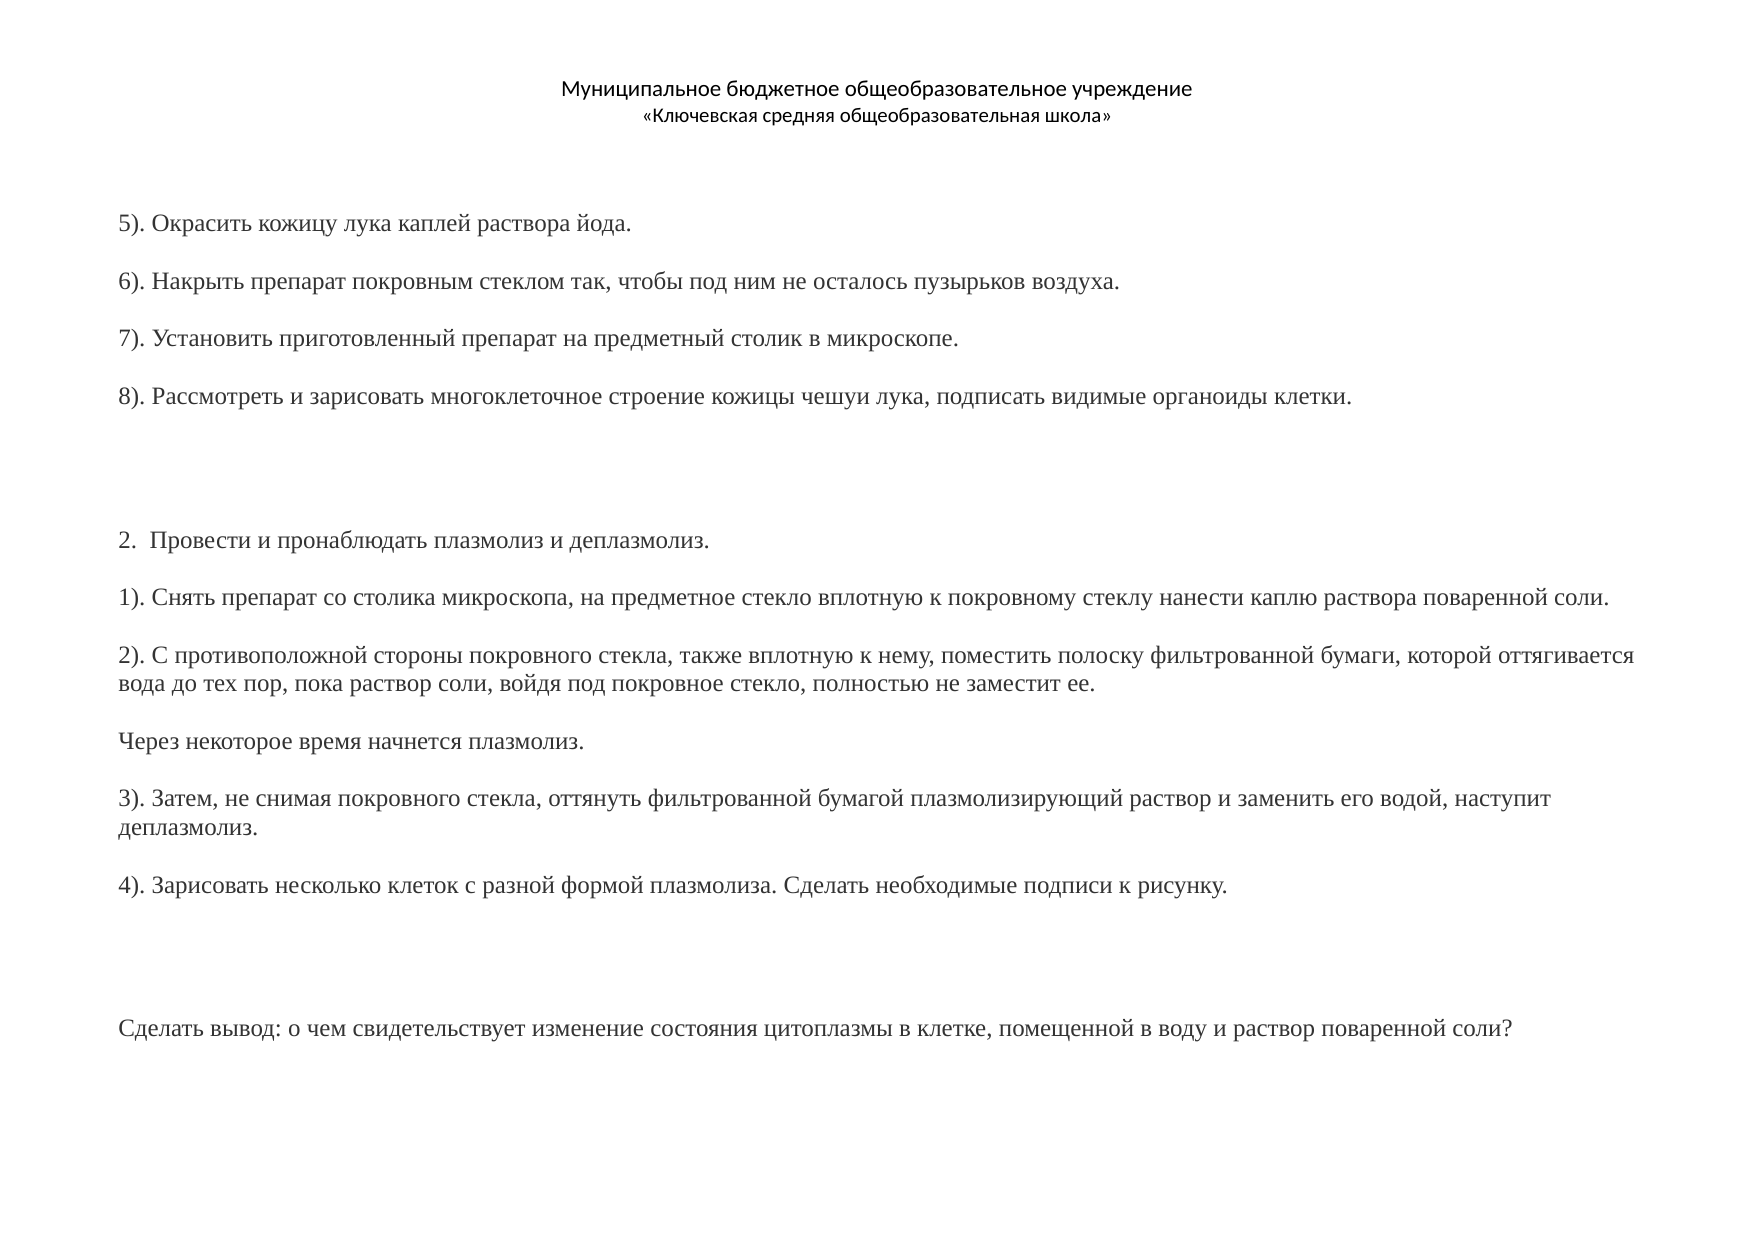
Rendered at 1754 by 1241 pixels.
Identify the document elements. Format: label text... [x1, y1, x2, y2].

text 2. Провести и пронаблюдать плазмолиз и деплазмолиз. [118, 525, 1636, 553]
text 2). С противоположной стороны покровного стекла, также вплотную к нему, поместить полоску фильтрованной бумаги, которой оттягивается вода до тех пор, пока раствор соли, войдя под покровное стекло, полностью не заместит ее. [118, 640, 1636, 697]
text 7). Установить приготовленный препарат на предметный столик в микроскопе. [118, 323, 1636, 352]
text 3). Затем, не снимая покровного стекла, оттянуть фильтрованной бумагой плазмолизирующий раствор и заменить его водой, наступит деплазмолиз. [118, 783, 1636, 841]
text 6). Накрыть препарат покровным стеклом так, чтобы под ним не осталось пузырьков воздуха. [118, 266, 1636, 295]
text 1). Снять препарат со столика микроскопа, на предметное стекло вплотную к покровному стеклу нанести каплю раствора поваренной соли. [118, 582, 1636, 611]
text 4). Зарисовать несколько клеток с разной формой плазмолиза. Сделать необходимые подписи к рисунку. [118, 870, 1636, 898]
text Через некоторое время начнется плазмолиз. [118, 726, 1636, 755]
text 8). Рассмотреть и зарисовать многоклеточное строение кожицы чешуи лука, подписать видимые органоиды клетки. [118, 381, 1636, 410]
text Сделать вывод: о чем свидетельствует изменение состояния цитоплазмы в клетке, помещенной в воду и раствор поваренной соли? [118, 1013, 1636, 1042]
text 5). Окрасить кожицу лука каплей раствора йода. [118, 208, 1636, 237]
